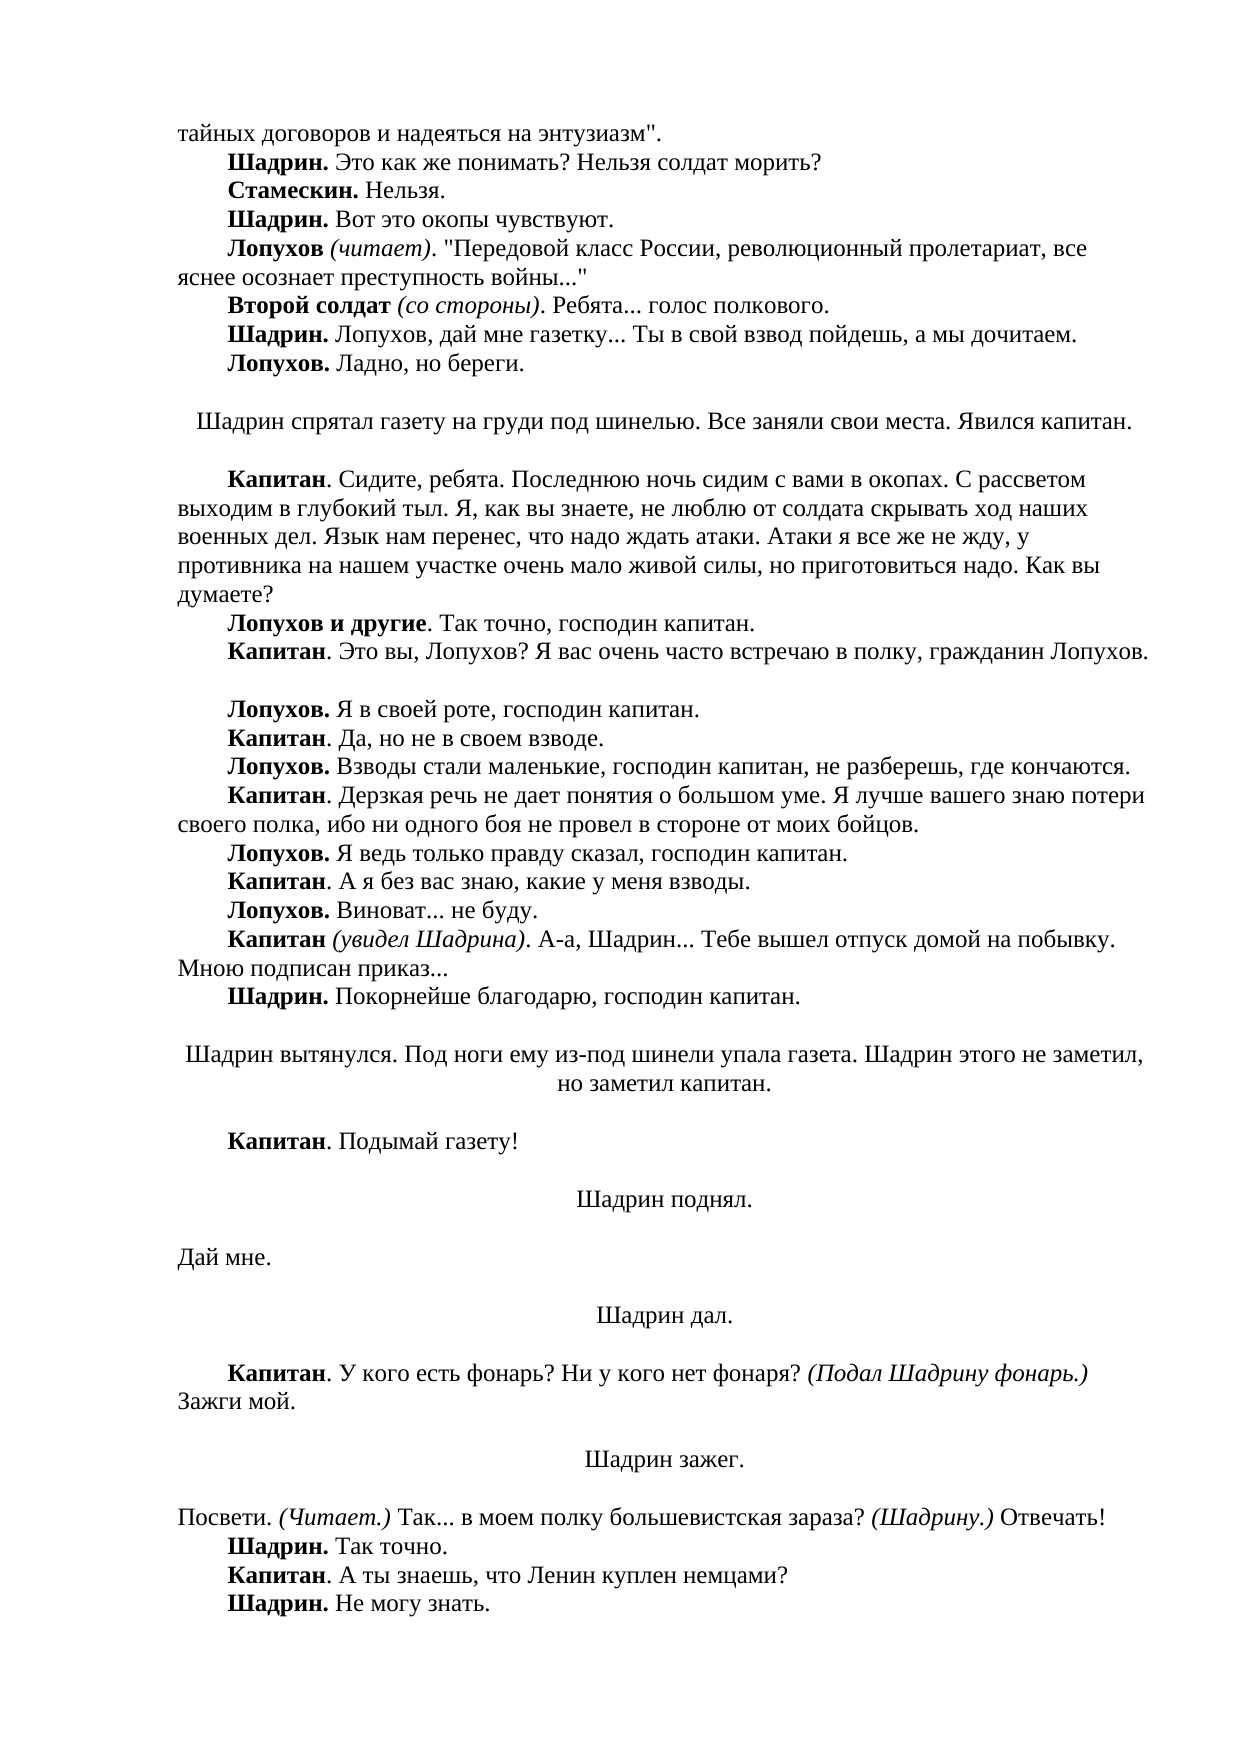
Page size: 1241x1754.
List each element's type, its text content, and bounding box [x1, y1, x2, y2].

text Шадрин спрятал газету на груди под шинелью. Все заняли свои места. Явился капитан. [177, 406, 1152, 435]
text Шадрин зажег. [177, 1444, 1152, 1473]
text Капитан. Сидите, ребята. Последнюю ночь сидим с вами в окопах. С рассветом выходим в глубокий тыл. Я, как вы знаете, не люблю от солдата скрывать ход наших военных дел. Язык нам перенес, что надо ждать атаки. Атаки я все же не жду, у противника на нашем участке очень мало живой силы, но приготовиться надо. Как вы думаете? Лопухов и другие. Так точно, господин капитан. Капитан. Это вы, Лопухов? Я вас очень часто встречаю в полку, гражданин Лопухов. Лопухов. Я в своей роте, господин капитан. Капитан. Да, но не в своем взводе. Лопухов. Взводы стали маленькие, господин капитан, не разберешь, где кончаются. Капитан. Дерзкая речь не дает понятия о большом уме. Я лучше вашего знаю потери своего полка, ибо ни одного боя не провел в стороне от моих бойцов. Лопухов. Я ведь только правду сказал, господин капитан. Капитан. А я без вас знаю, какие у меня взводы. Лопухов. Виноват... не буду. Капитан (увидел Шадрина). А-а, Шадрин... Тебе вышел отпуск домой на побывку. Мною подписан приказ... Шадрин. Покорнейше благодарю, господин капитан. [177, 464, 1152, 1010]
text Шадрин поднял. [177, 1184, 1152, 1213]
text Шадрин дал. [177, 1300, 1152, 1328]
text Шадрин вытянулся. Под ноги ему из-под шинели упала газета. Шадрин этого не заметил, но заметил капитан. [177, 1039, 1152, 1097]
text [177, 1502, 1152, 1617]
text Капитан. Подымай газету! [177, 1126, 1152, 1155]
text Дай мне. [177, 1242, 1152, 1271]
text Капитан. У кого есть фонарь? Ни у кого нет фонаря? (Подал Шадрину фонарь.) Зажги мой. [177, 1358, 1152, 1415]
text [177, 118, 1152, 377]
